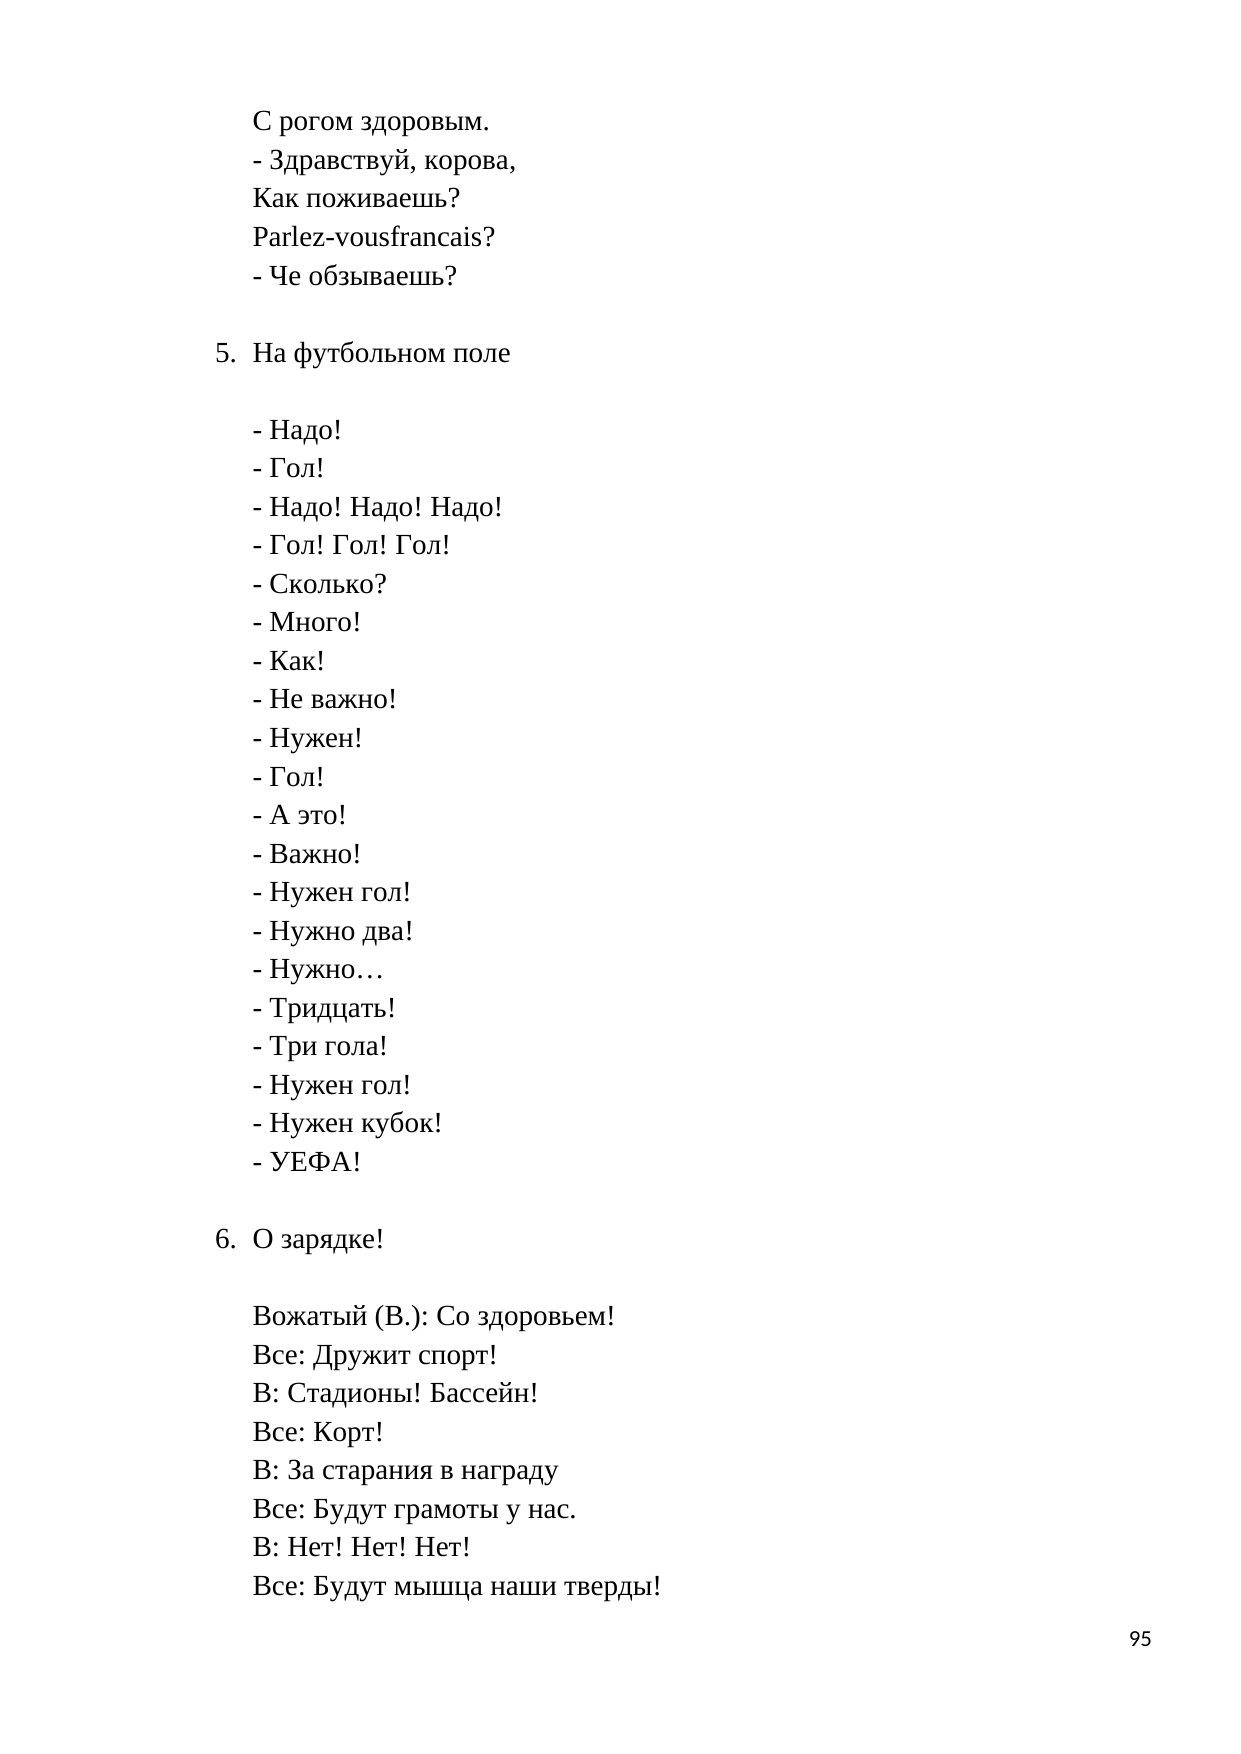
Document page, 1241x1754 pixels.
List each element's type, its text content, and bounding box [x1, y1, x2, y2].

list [215, 103, 1152, 291]
list О зарядке! [215, 1221, 1152, 1255]
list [252, 1298, 1152, 1602]
list На футбольном поле [215, 335, 1152, 368]
list - Надо! - Гол! - Надо! Надо! Надо! - Гол! Гол! Гол! - Сколько? - Много! - Как! - Не важно! - Нужен! - Гол! - А это! - Важно! - Нужен гол! - Нужно два! - Нужно… - Тридцать! - Три гола! - Нужен гол! - Нужен кубок! - УЕФА! [252, 412, 1152, 1178]
